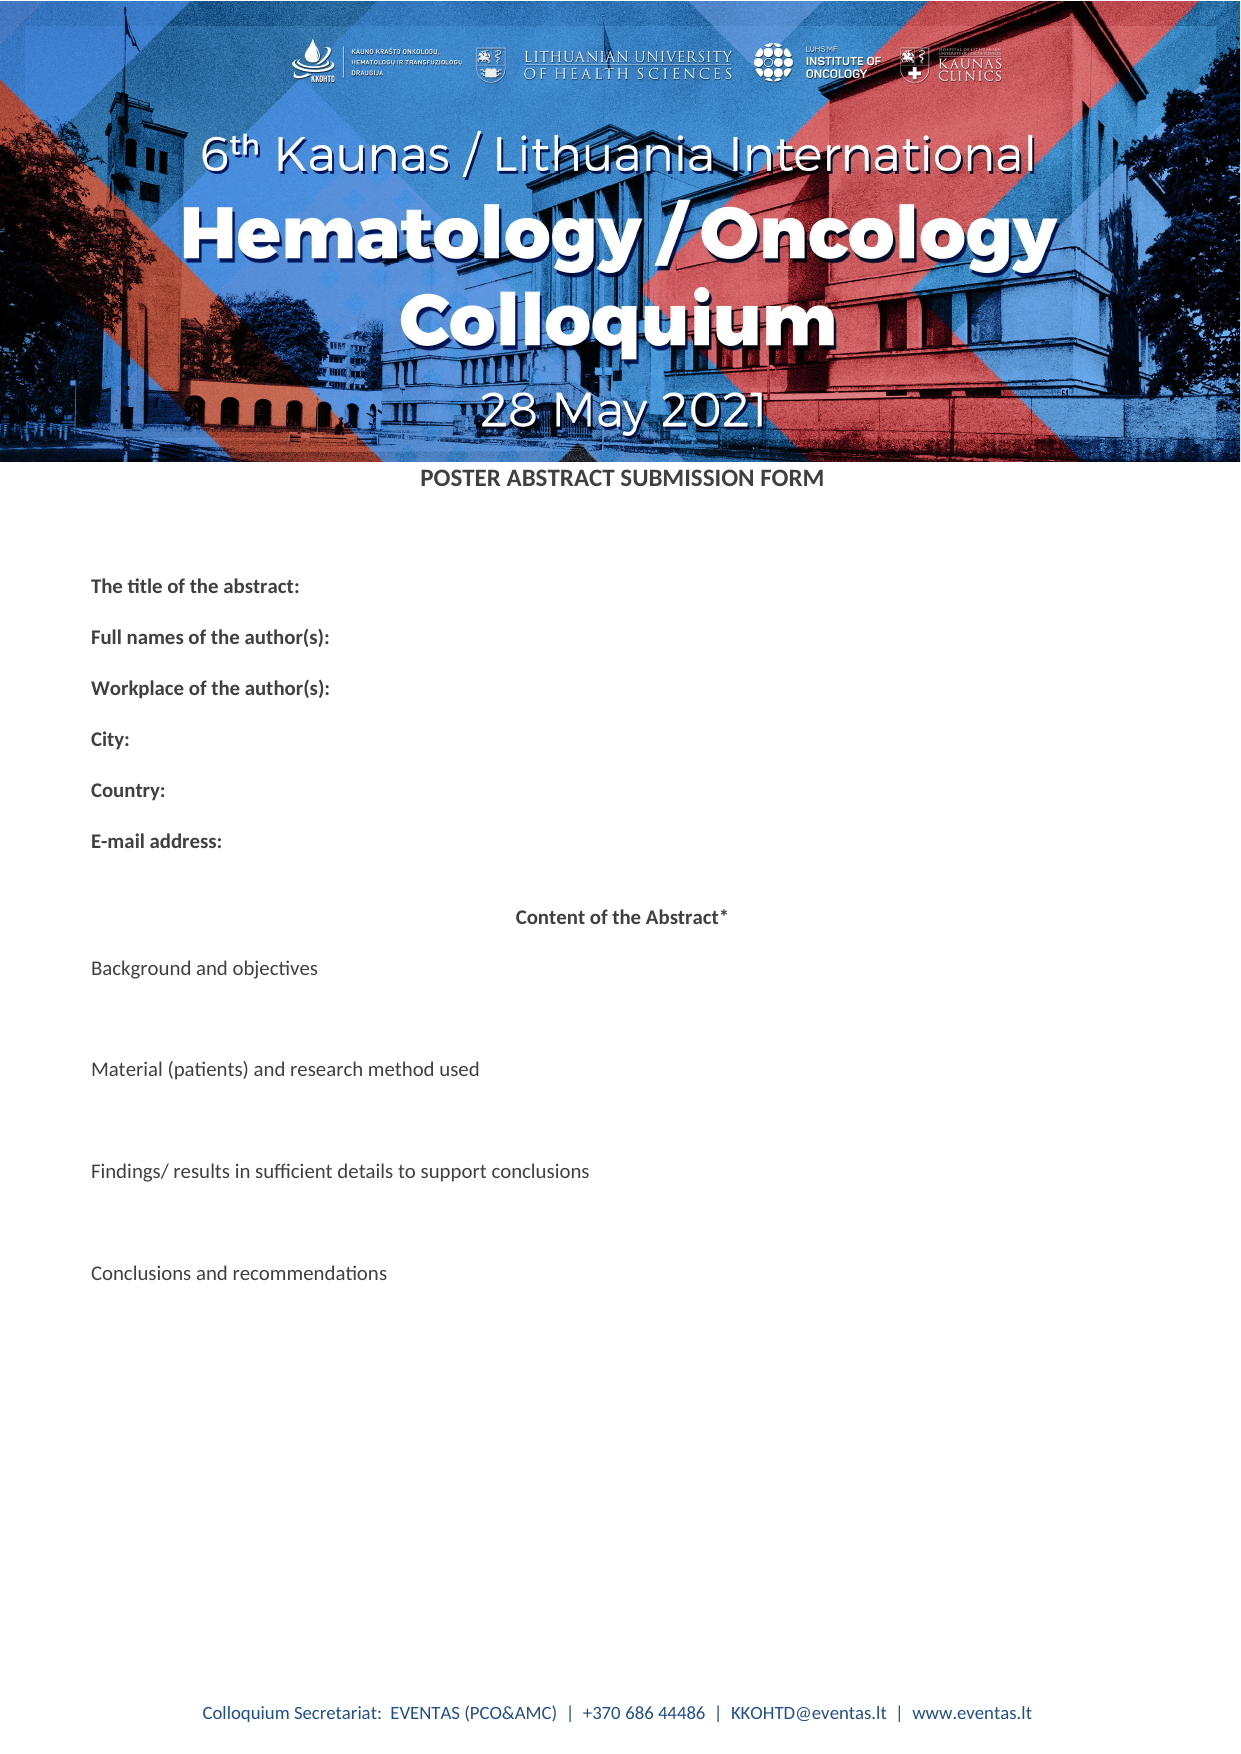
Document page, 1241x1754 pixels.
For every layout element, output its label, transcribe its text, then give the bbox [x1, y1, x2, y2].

text Full names of the author(s): [91, 624, 1154, 650]
picture [0, 1, 1241, 462]
text Findings/ results in sufficient details to support conclusions [91, 1158, 1154, 1184]
text Workplace of the author(s): [91, 675, 1154, 701]
text E-mail address: [91, 828, 1154, 853]
text City: [91, 726, 1154, 752]
text Country: [91, 777, 1154, 802]
text Material (patients) and research method used [91, 1057, 1154, 1082]
text The title of the abstract: [91, 574, 1154, 599]
text POSTER ABSTRACT SUBMISSION FORM [91, 150, 1154, 492]
text Background and objectives [91, 955, 1154, 980]
text Conclusions and recommendations [91, 1260, 1154, 1285]
text Content of the Abstract* [91, 904, 1154, 929]
